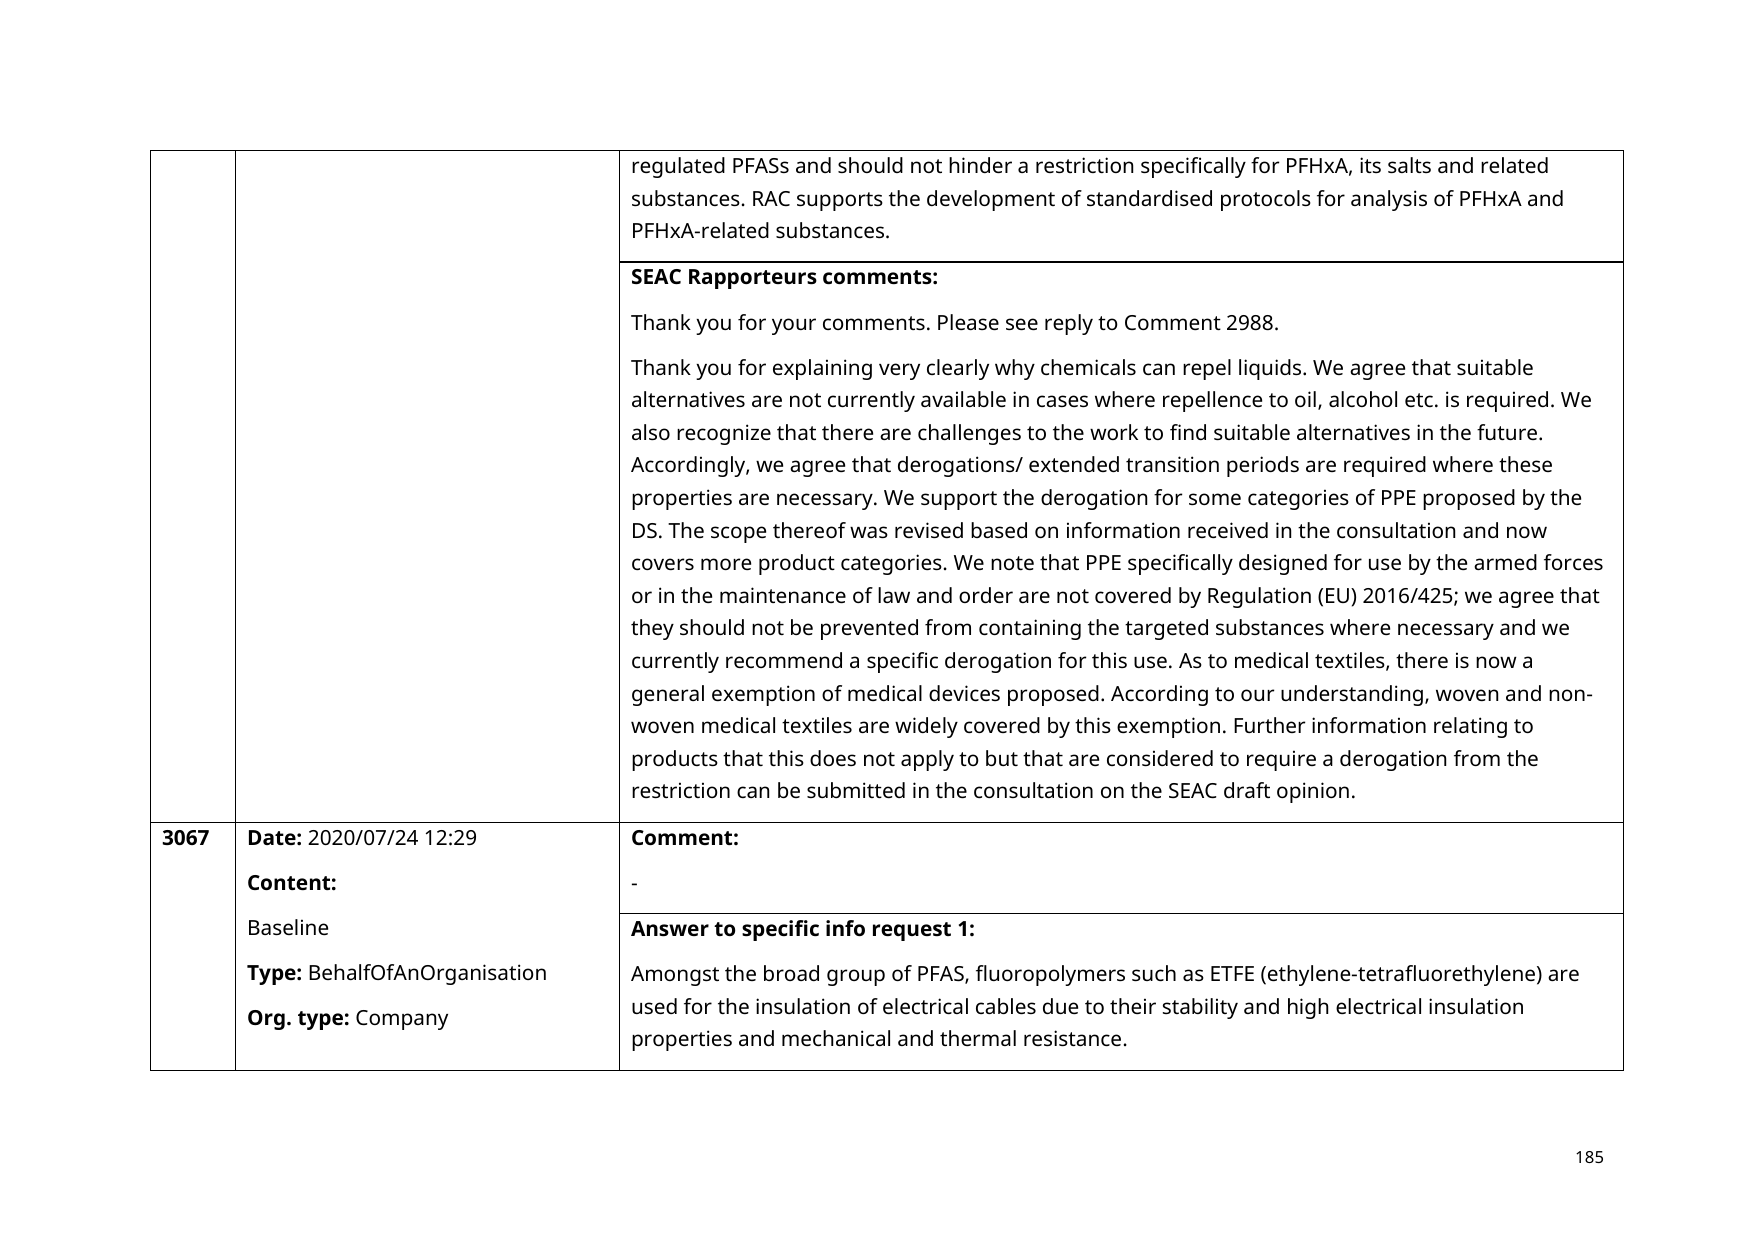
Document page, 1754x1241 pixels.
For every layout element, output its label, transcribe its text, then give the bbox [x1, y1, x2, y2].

table_cell SEAC Rapporteurs comments: Thank you for your comments. Please see reply to Comment 2988. Thank you for explaining very clearly why chemicals can repel liquids. We agree that suitable alternatives are not currently available in cases where repellence to oil, alcohol etc. is required. We also recognize that there are challenges to the work to find suitable alternatives in the future. Accordingly, we agree that derogations/ extended transition periods are required where these properties are necessary. We support the derogation for some categories of PPE proposed by the DS. The scope thereof was revised based on information received in the consultation and now covers more product categories. We note that PPE specifically designed for use by the armed forces or in the maintenance of law and order are not covered by Regulation (EU) 2016/425; we agree that they should not be prevented from containing the targeted substances where necessary and we currently recommend a specific derogation for this use. As to medical textiles, there is now a general exemption of medical devices proposed. According to our understanding, woven and non-woven medical textiles are widely covered by this exemption. Further information relating to products that this does not apply to but that are considered to require a derogation from the restriction can be submitted in the consultation on the SEAC draft opinion. [620, 263, 1623, 822]
table_cell Date: 2020/07/24 12:29 Content: Baseline Type: BehalfOfAnOrganisation Org. type: Company Org. name: <redacted> Org. country: Italy Company name confidential: Yes [236, 823, 619, 1070]
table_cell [620, 151, 1623, 261]
table_cell Answer to specific info request 1: Amongst the broad group of PFAS, fluoropolymers such as ETFE (ethylene-tetrafluorethylene) are used for the insulation of electrical cables due to their stability and high electrical insulation properties and mechanical and thermal resistance. [620, 914, 1623, 1070]
table_cell 3067 [151, 823, 235, 1070]
table_cell Comment: - [620, 823, 1623, 913]
